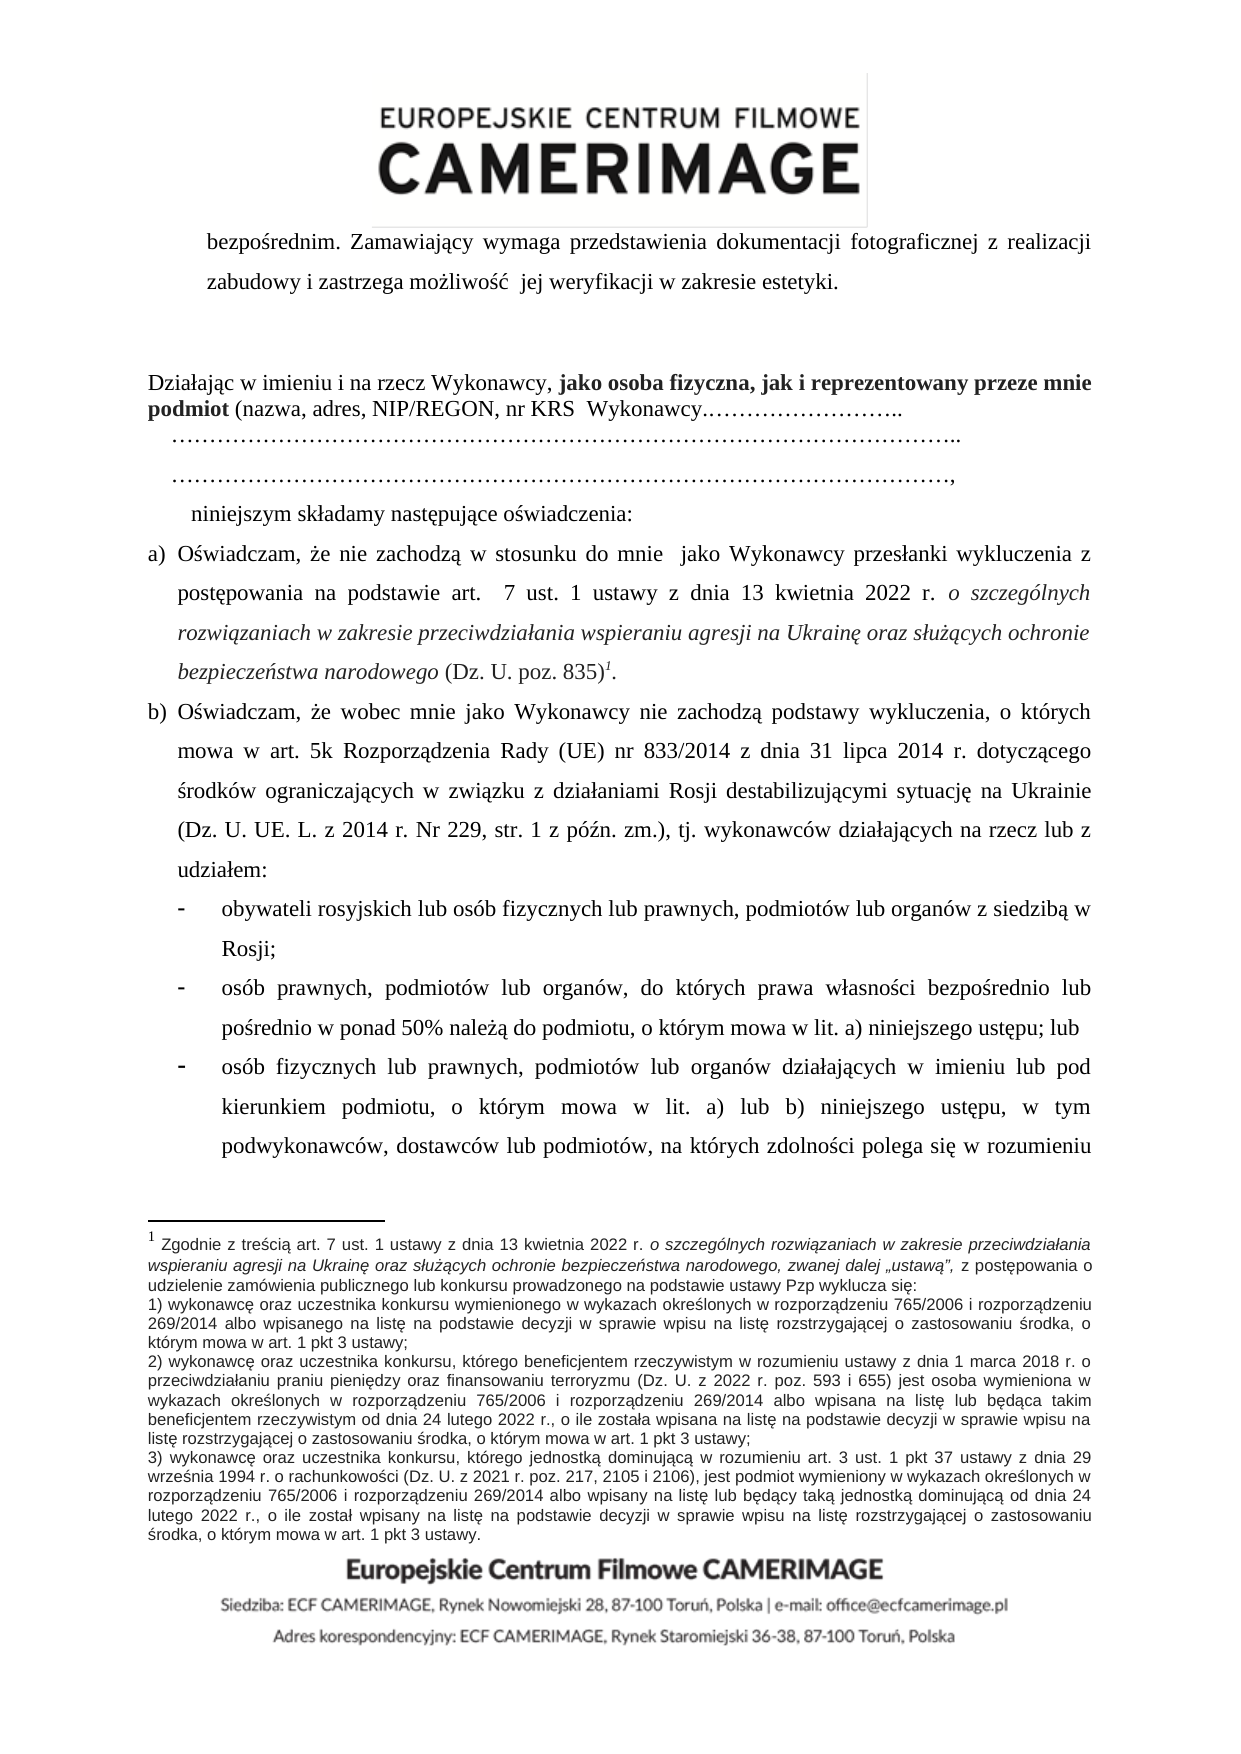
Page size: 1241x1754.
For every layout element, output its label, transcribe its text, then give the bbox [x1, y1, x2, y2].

picture [371, 73, 869, 229]
list osób prawnych, podmiotów lub organów, do których prawa własności bezpośrednio lub pośrednio w ponad 50% należą do podmiotu, o którym mowa w lit. a) niniejszego ustępu; lub [177, 974, 1093, 1040]
list Oświadczam, że nie zachodzą w stosunku do mnie jako Wykonawcy przesłanki wykluczenia z postępowania na podstawie art. 7 ust. 1 ustawy z dnia 13 kwietnia 2022 r. o szczególnych rozwiązaniach w zakresie przeciwdziałania wspieraniu agresji na Ukrainę oraz służących ochronie bezpieczeństwa narodowego (Dz. U. poz. 835). [148, 540, 1093, 684]
list Oświadczam, że wobec mnie jako Wykonawcy nie zachodzą podstawy wykluczenia, o których mowa w art. 5k Rozporządzenia Rady (UE) nr 833/2014 z dnia 31 lipca 2014 r. dotyczącego środków ograniczających w związku z działaniami Rosji destabilizującymi sytuację na Ukrainie (Dz. U. UE. L. z 2014 r. Nr 229, str. 1 z późn. zm.), tj. wykonawców działających na rzecz lub z udziałem: [148, 698, 1093, 882]
text …………………………………………………………………………………………, [148, 461, 1093, 487]
text ………………………………………………………………………………………….. [148, 421, 1093, 448]
list obywateli rosyjskich lub osób fizycznych lub prawnych, podmiotów lub organów z siedzibą w Rosji; [177, 895, 1093, 961]
list osób fizycznych lub prawnych, podmiotów lub organów działających w imieniu lub pod kierunkiem podmiotu, o którym mowa w lit. a) lub b) niniejszego ustępu, w tym podwykonawców, dostawców lub podmiotów, na których zdolności polega się w rozumieniu dyrektyw w sprawie zamówień publicznych, w przypadku gdy przypada na nich ponad 10% wartości zamówienia. [177, 1053, 1093, 1159]
text niniejszym składamy następujące oświadczenia: [162, 500, 1093, 527]
picture [207, 1543, 1033, 1652]
text Działając w imieniu i na rzecz Wykonawcy, jako osoba fizyczna, jak i reprezentowany przeze mnie podmiot (nazwa, adres, NIP/REGON, nr KRS Wykonawcy.…………………….. [148, 369, 1093, 421]
